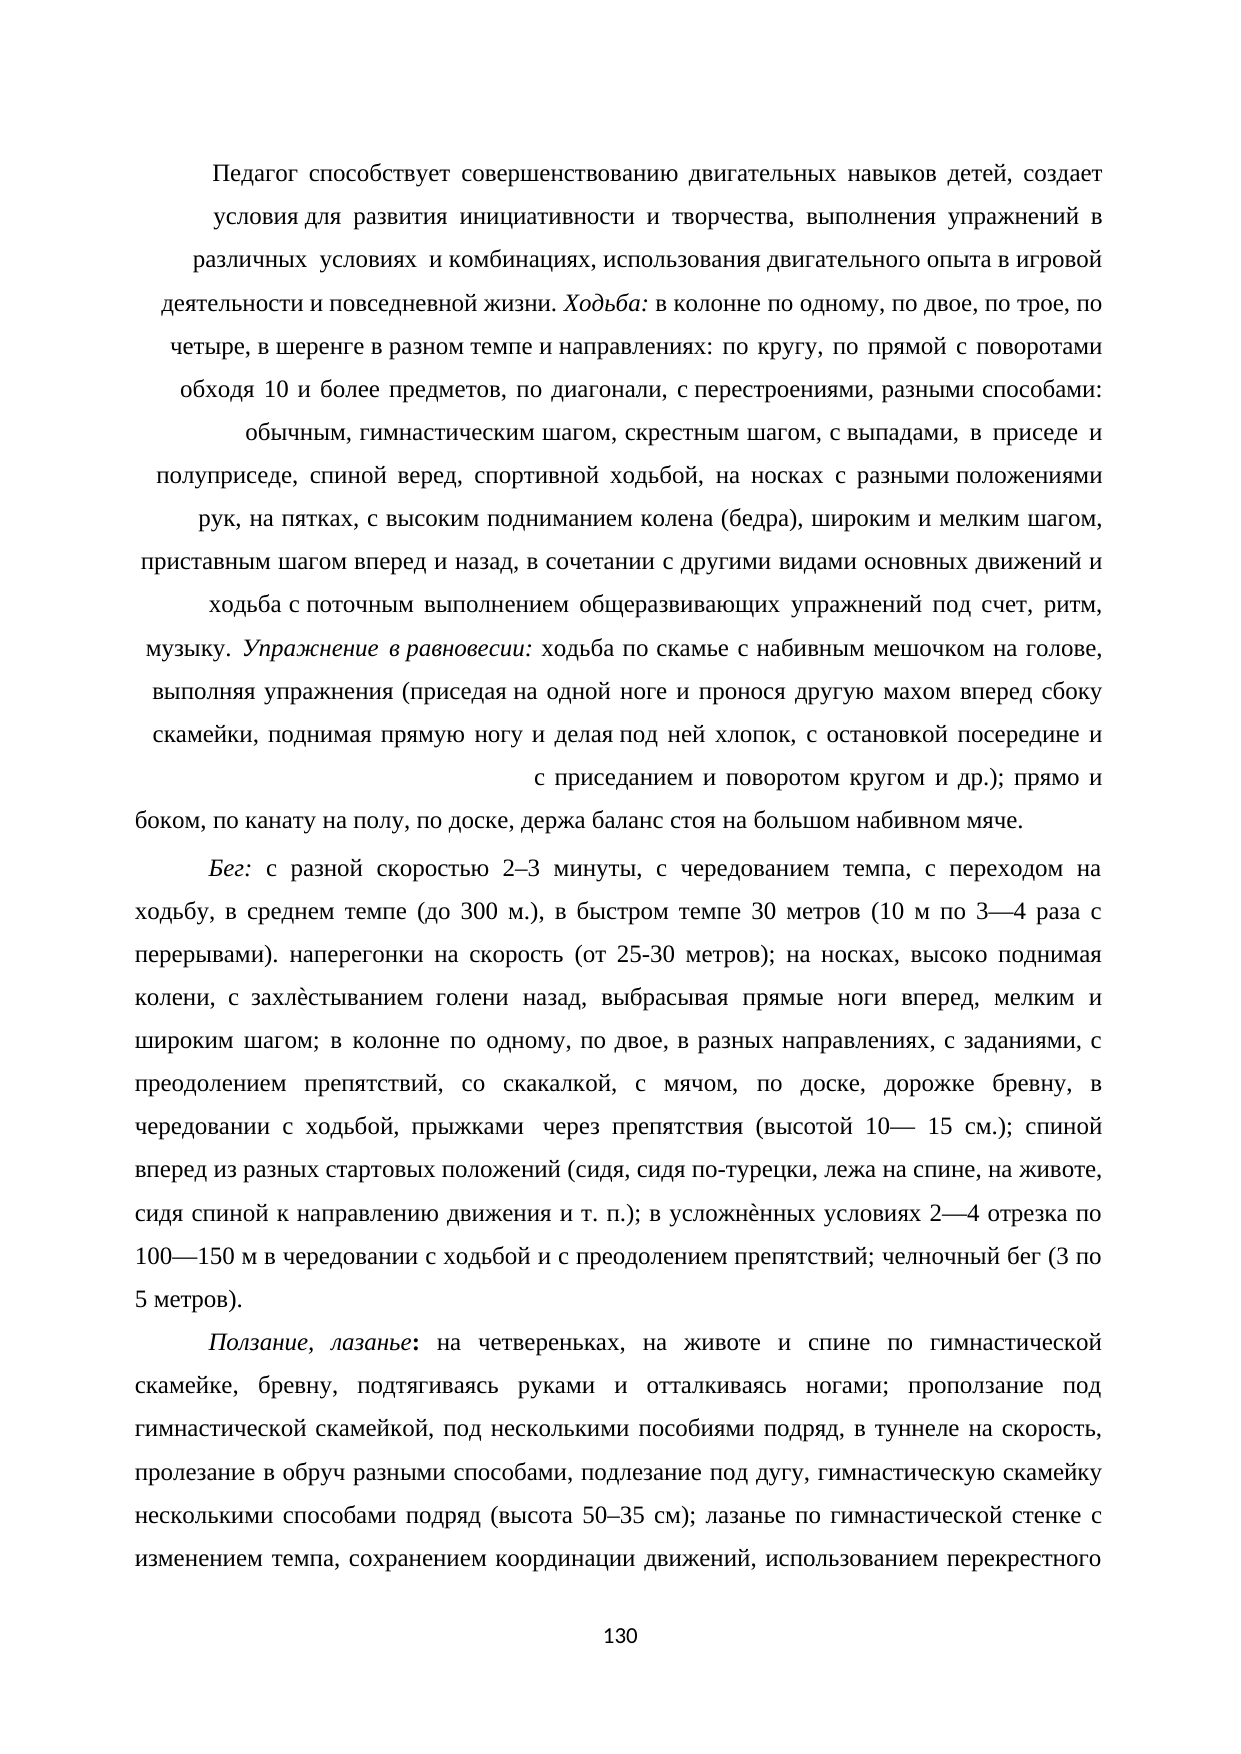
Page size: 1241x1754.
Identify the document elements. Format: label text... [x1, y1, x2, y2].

text боком, по канату на полу, по доске, держа баланс стоя на большом набивном мяче. [134, 805, 1128, 834]
text Педагог способствует совершенствованию двигательных навыков детей, создает условия для развития инициативности и творчества, выполнения упражнений в различных условиях и комбинациях, использования двигательного опыта в игровой деятельности и повседневной жизни. Ходьба: в колонне по одному, по двое, по трое, по четыре, в шеренге в разном темпе и направлениях: по кругу, по прямой с поворотами обходя 10 и более предметов, по диагонали, с перестроениями, разными способами: обычным, гимнастическим шагом, скрестным шагом, с выпадами, в приседе и полуприседе, спиной веред, спортивной ходьбой, на носках с разными положениями рук, на пятках, с высоким подниманием колена (бедра), широким и мелким шагом, приставным шагом вперед и назад, в сочетании с другими видами основных движений и ходьба с поточным выполнением общеразвивающих упражнений под счет, ритм, музыку. Упражнение в равновесии: ходьба по скамье с набивным мешочком на голове, выполняя упражнения (приседая на одной ноге и пронося другую махом вперед сбоку скамейки, поднимая прямую ногу и делая под ней хлопок, с остановкой посередине и с приседанием и поворотом кругом и др.); прямо и [134, 158, 1102, 791]
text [134, 1327, 1102, 1572]
text Бег: с разной скоростью 2–3 минуты, с чередованием темпа, с переходом на ходьбу, в среднем темпе (до 300 м.), в быстром темпе 30 метров (10 м по 3—4 раза с перерывами). наперегонки на скорость (от 25-30 метров); на носках, высоко поднимая колени, с захлѐстыванием голени назад, выбрасывая прямые ноги вперед, мелким и широким шагом; в колонне по одному, по двое, в разных направлениях, с заданиями, с преодолением препятствий, со скакалкой, с мячом, по доске, дорожке бревну, в чередовании с ходьбой, прыжками через препятствия (высотой 10— 15 см.); спиной вперед из разных стартовых положений (сидя, сидя по-турецки, лежа на спине, на животе, сидя спиной к направлению движения и т. п.); в усложнѐнных условиях 2—4 отрезка по 100—150 м в чередовании с ходьбой и с преодолением препятствий; челночный бег (3 по 5 метров). [134, 853, 1102, 1313]
